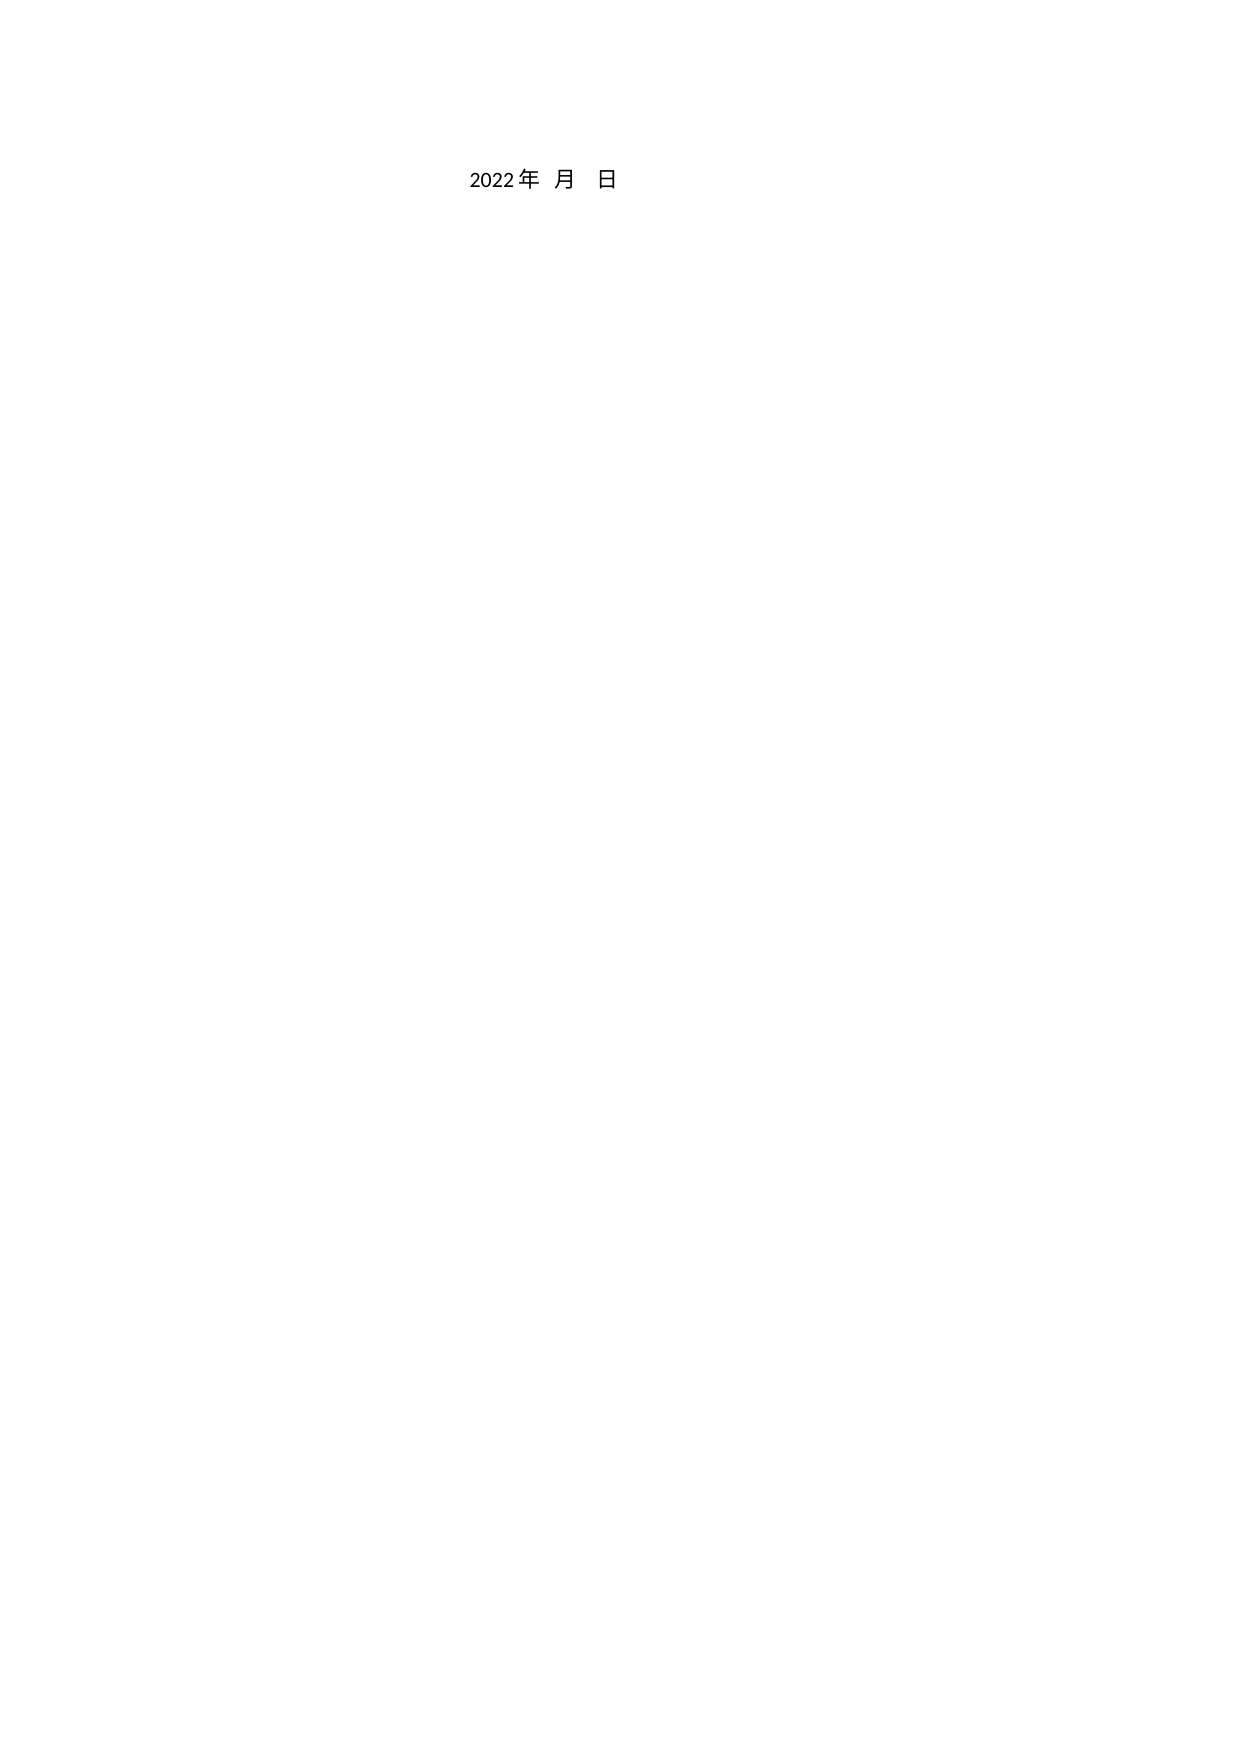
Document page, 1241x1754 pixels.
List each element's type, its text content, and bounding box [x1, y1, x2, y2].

text 2022年 月 日 [187, 162, 1053, 194]
